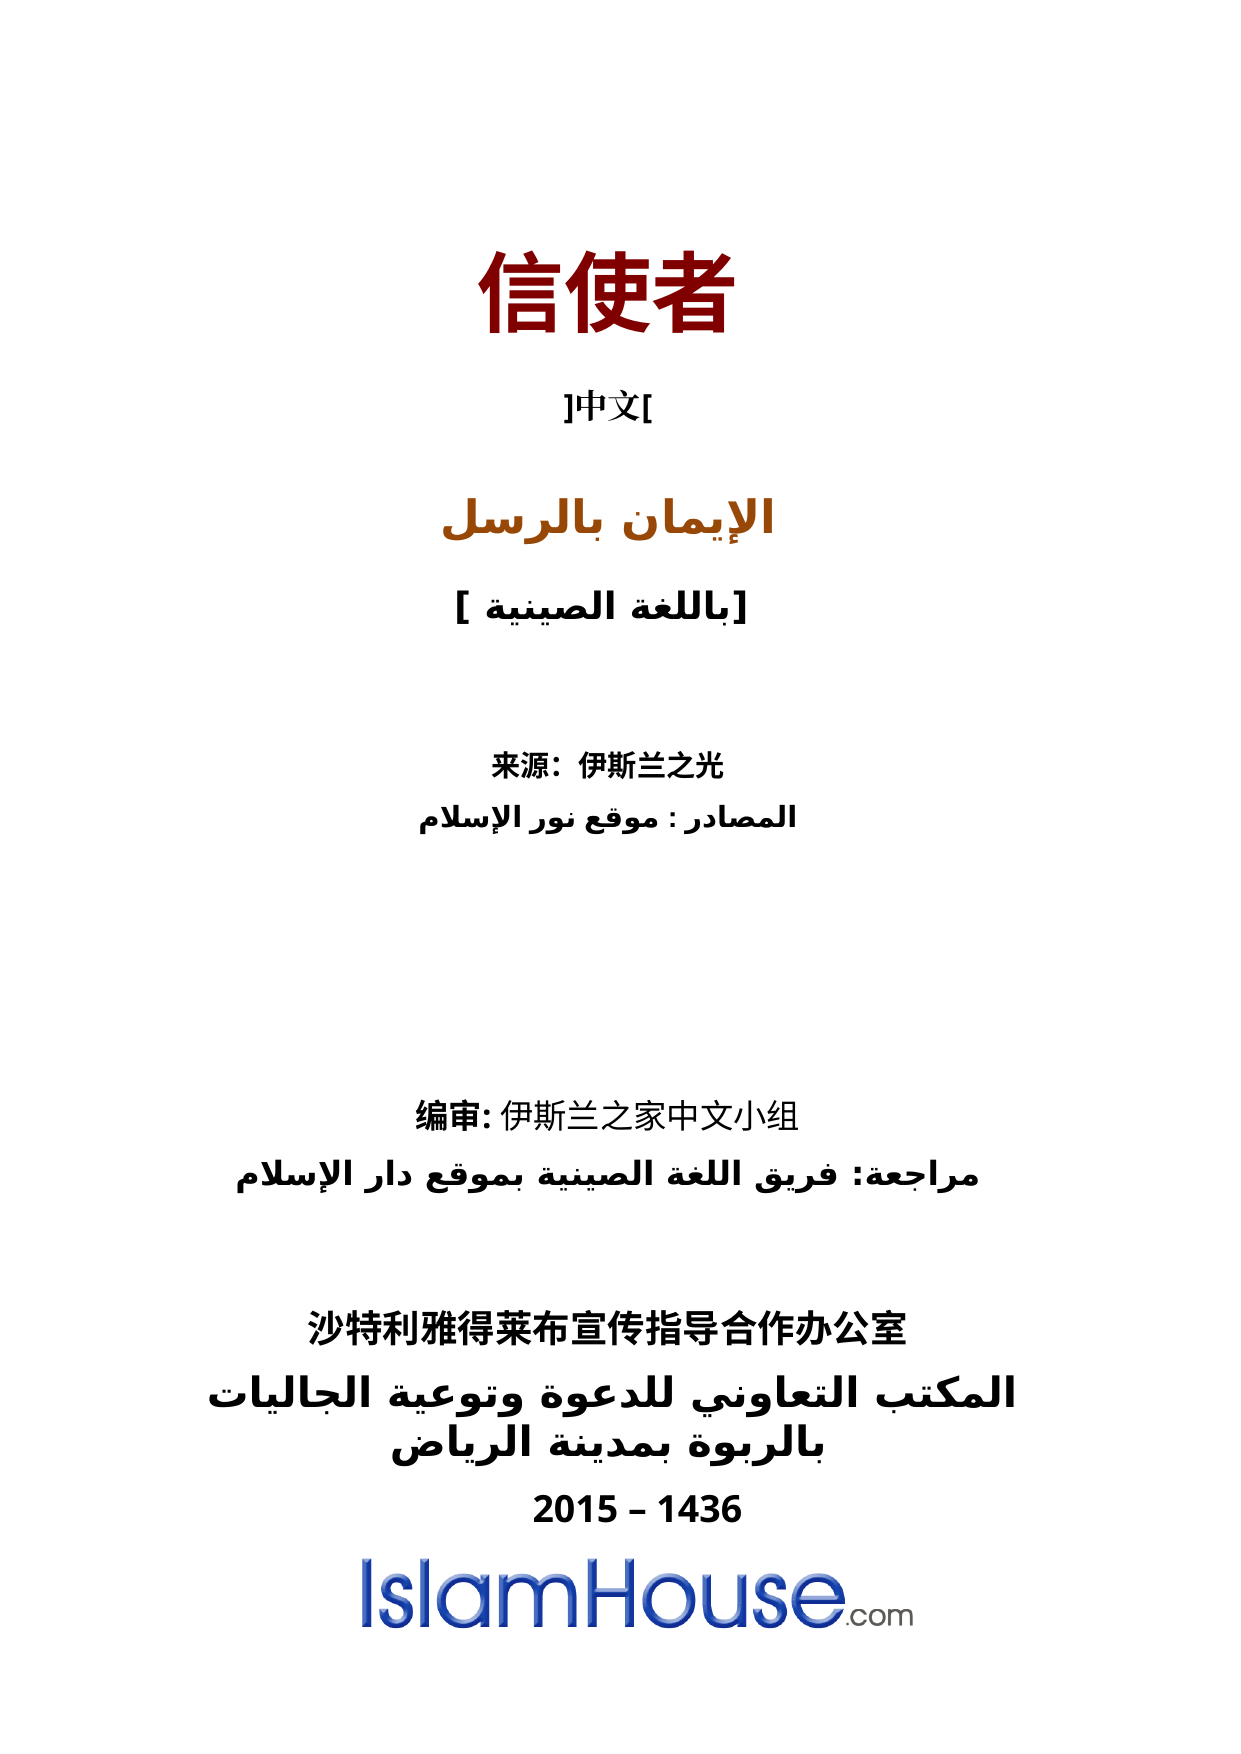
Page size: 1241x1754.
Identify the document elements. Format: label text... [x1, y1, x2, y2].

text 编审: 伊斯兰之家中文小组 [162, 1090, 1053, 1138]
text 信使者 [162, 224, 1053, 351]
text 2015 – 1436 [162, 1482, 1053, 1533]
text 来源：伊斯兰之光 [162, 742, 1053, 785]
text مراجعة: فريق اللغة الصينية بموقع دار الإسلام [162, 1154, 1053, 1193]
text 沙特利雅得莱布宣传指导合作办公室 [162, 1299, 1053, 1353]
text [باللغة الصينية ] [162, 585, 1053, 628]
text الإيمان بالرسل [162, 491, 1053, 544]
text ]中文[ [162, 380, 1053, 428]
text المصادر : موقع نور الإسلام [162, 800, 1053, 834]
picture [345, 1545, 929, 1641]
text المكتب التعاوني للدعوة وتوعية الجاليات بالربوة بمدينة الرياض [162, 1369, 1053, 1466]
